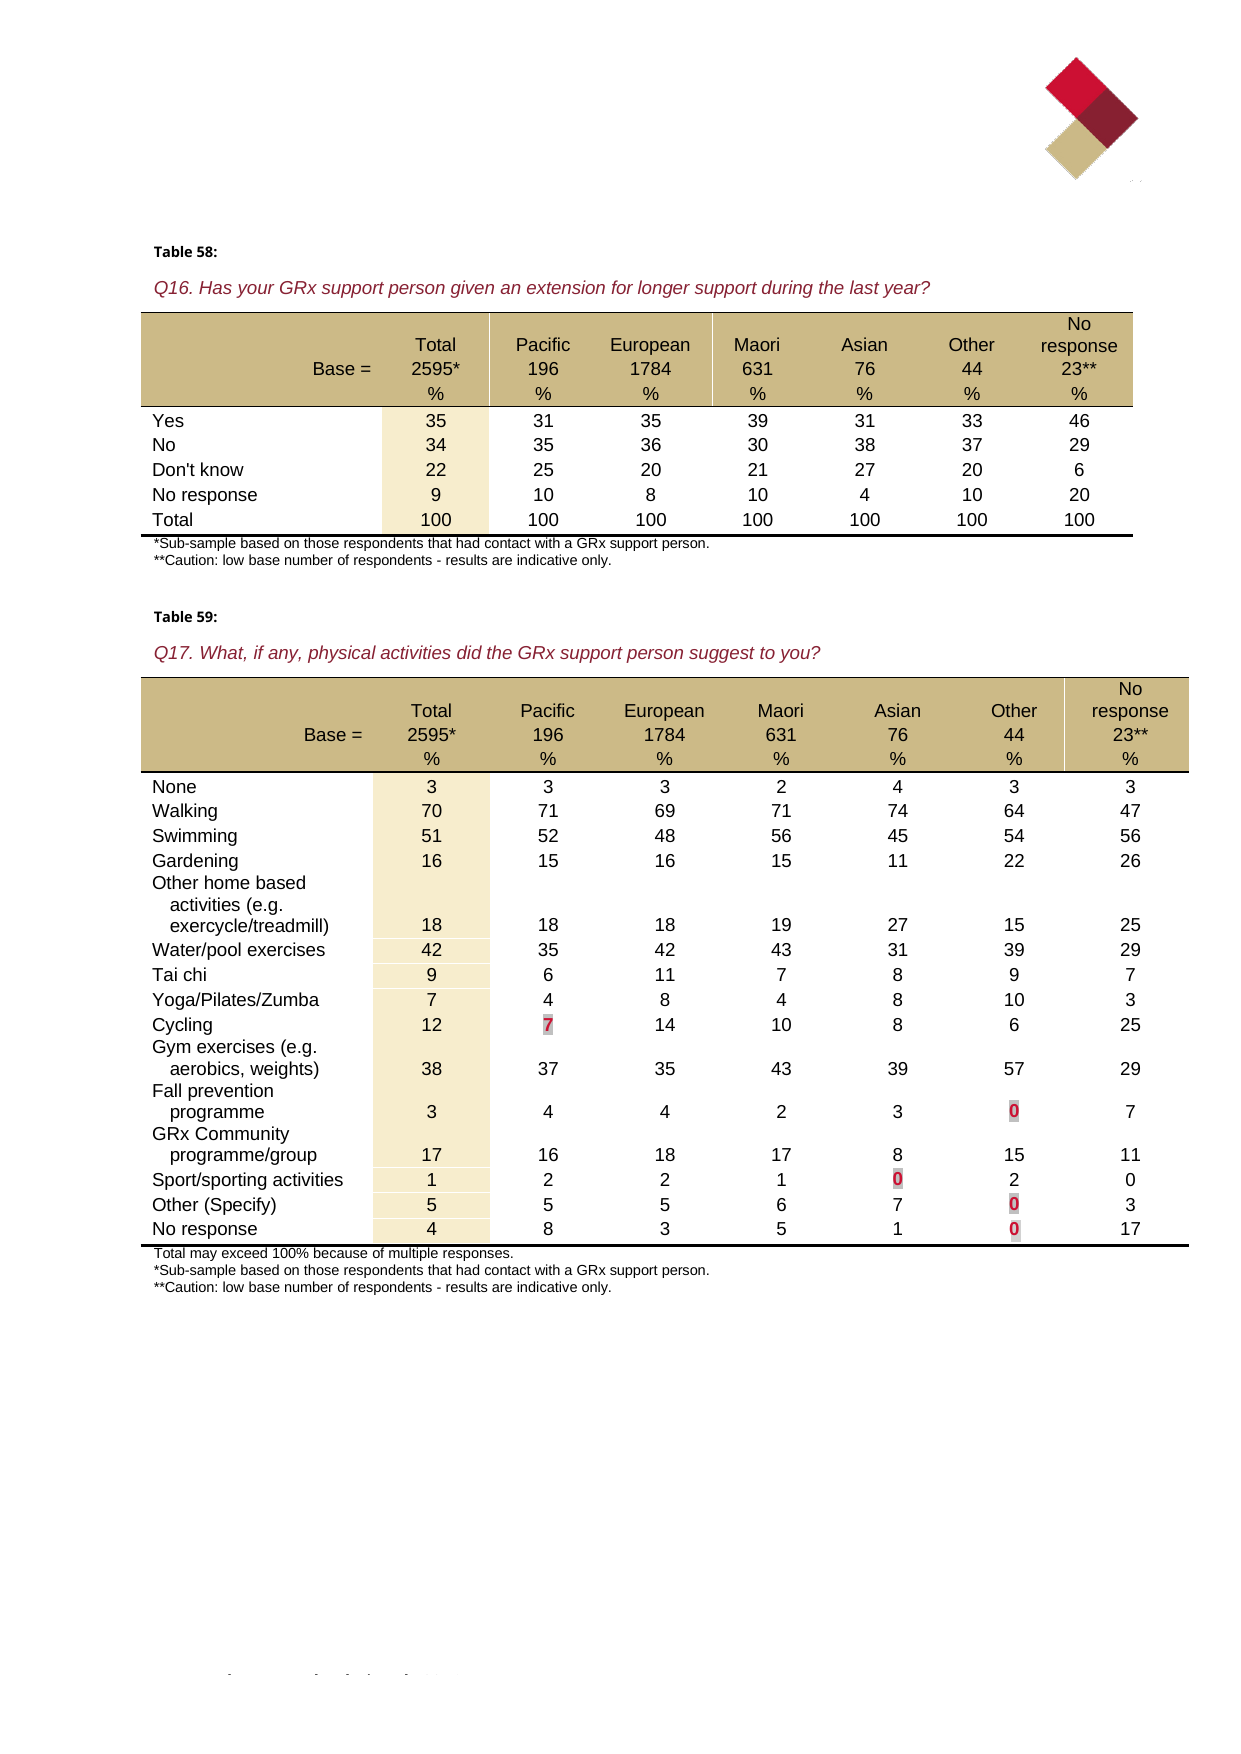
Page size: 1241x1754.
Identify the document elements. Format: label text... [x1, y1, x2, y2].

picture [1039, 57, 1142, 182]
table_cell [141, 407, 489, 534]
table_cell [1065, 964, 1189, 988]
text *Sub-sample based on those respondents that had contact with a GRx support person. [153, 1261, 1203, 1278]
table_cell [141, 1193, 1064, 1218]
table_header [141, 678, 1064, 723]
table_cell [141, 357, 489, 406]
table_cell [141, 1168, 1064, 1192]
text Table 59: [153, 607, 1203, 627]
text *Sub-sample based on those respondents that had contact with a GRx support person. [153, 537, 1203, 552]
text Total may exceed 100% because of multiple responses. [153, 1247, 1203, 1261]
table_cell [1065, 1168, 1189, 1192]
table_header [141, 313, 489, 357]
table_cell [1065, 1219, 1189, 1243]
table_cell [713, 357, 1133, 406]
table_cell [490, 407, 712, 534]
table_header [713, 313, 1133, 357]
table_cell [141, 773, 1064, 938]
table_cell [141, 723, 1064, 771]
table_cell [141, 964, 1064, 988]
text **Caution: low base number of respondents - results are indicative only. [153, 552, 1203, 569]
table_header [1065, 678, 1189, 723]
text Table 58: [153, 242, 1203, 262]
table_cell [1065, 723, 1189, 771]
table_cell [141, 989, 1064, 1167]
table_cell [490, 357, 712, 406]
text Q16. Has your GRx support person given an extension for longer support during the last year? [153, 277, 1203, 298]
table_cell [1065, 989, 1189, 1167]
text **Caution: low base number of respondents - results are indicative only. [153, 1278, 1203, 1295]
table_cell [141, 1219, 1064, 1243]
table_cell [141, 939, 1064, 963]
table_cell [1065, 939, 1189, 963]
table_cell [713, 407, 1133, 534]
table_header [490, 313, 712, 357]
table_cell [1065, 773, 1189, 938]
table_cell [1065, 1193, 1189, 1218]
text Q17. What, if any, physical activities did the GRx support person suggest to you? [153, 642, 1203, 663]
